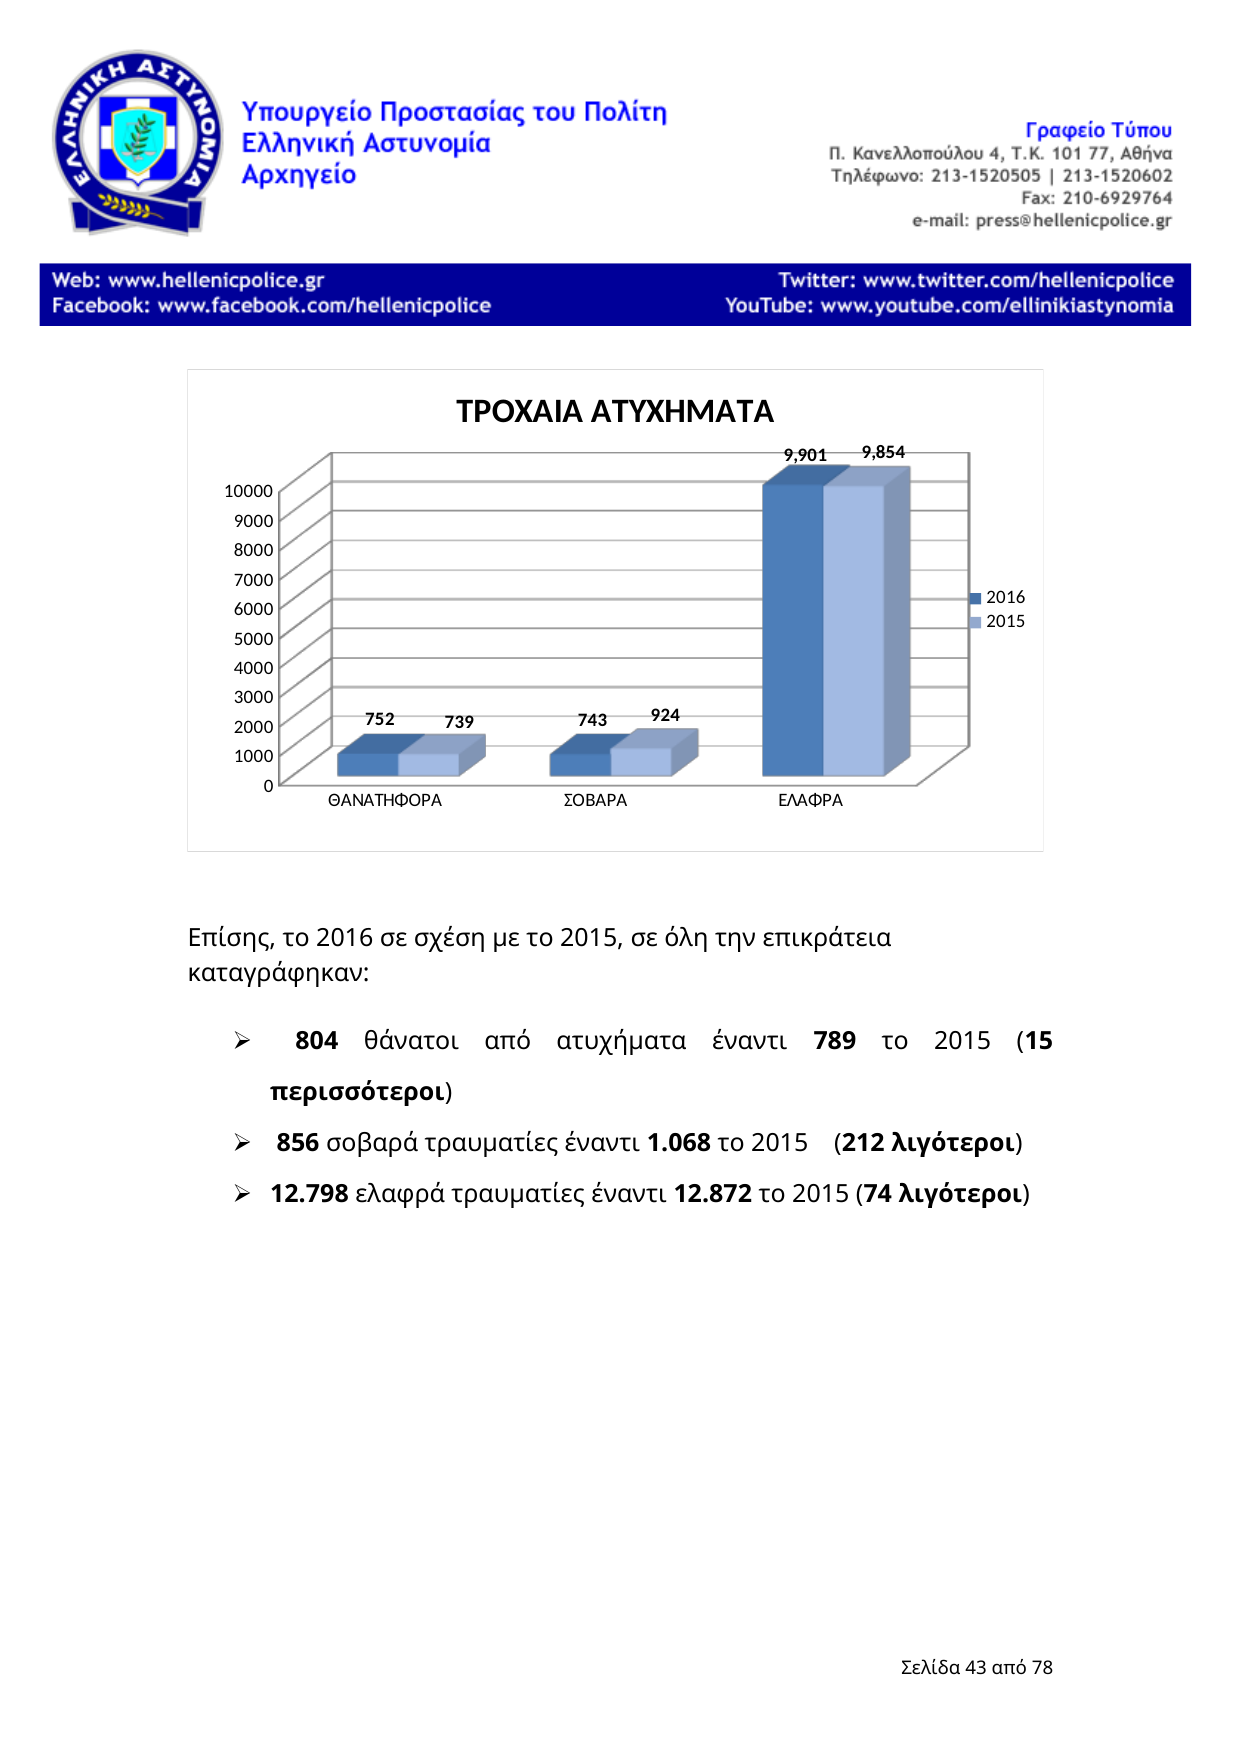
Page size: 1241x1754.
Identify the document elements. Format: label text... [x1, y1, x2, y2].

list 856 σοβαρά τραυματίες έναντι 1.068 το 2015 (212 λιγότεροι) [232, 1124, 1053, 1158]
list 12.798 ελαφρά τραυματίες έναντι 12.872 το 2015 (74 λιγότεροι) [232, 1175, 1053, 1209]
picture [39, 29, 1192, 326]
list 804 θάνατοι από ατυχήματα έναντι 789 το 2015 (15 περισσότεροι) [232, 1022, 1053, 1107]
text Επίσης, το 2016 σε σχέση με το 2015, σε όλη την επικράτεια καταγράφηκαν: [187, 920, 1053, 988]
